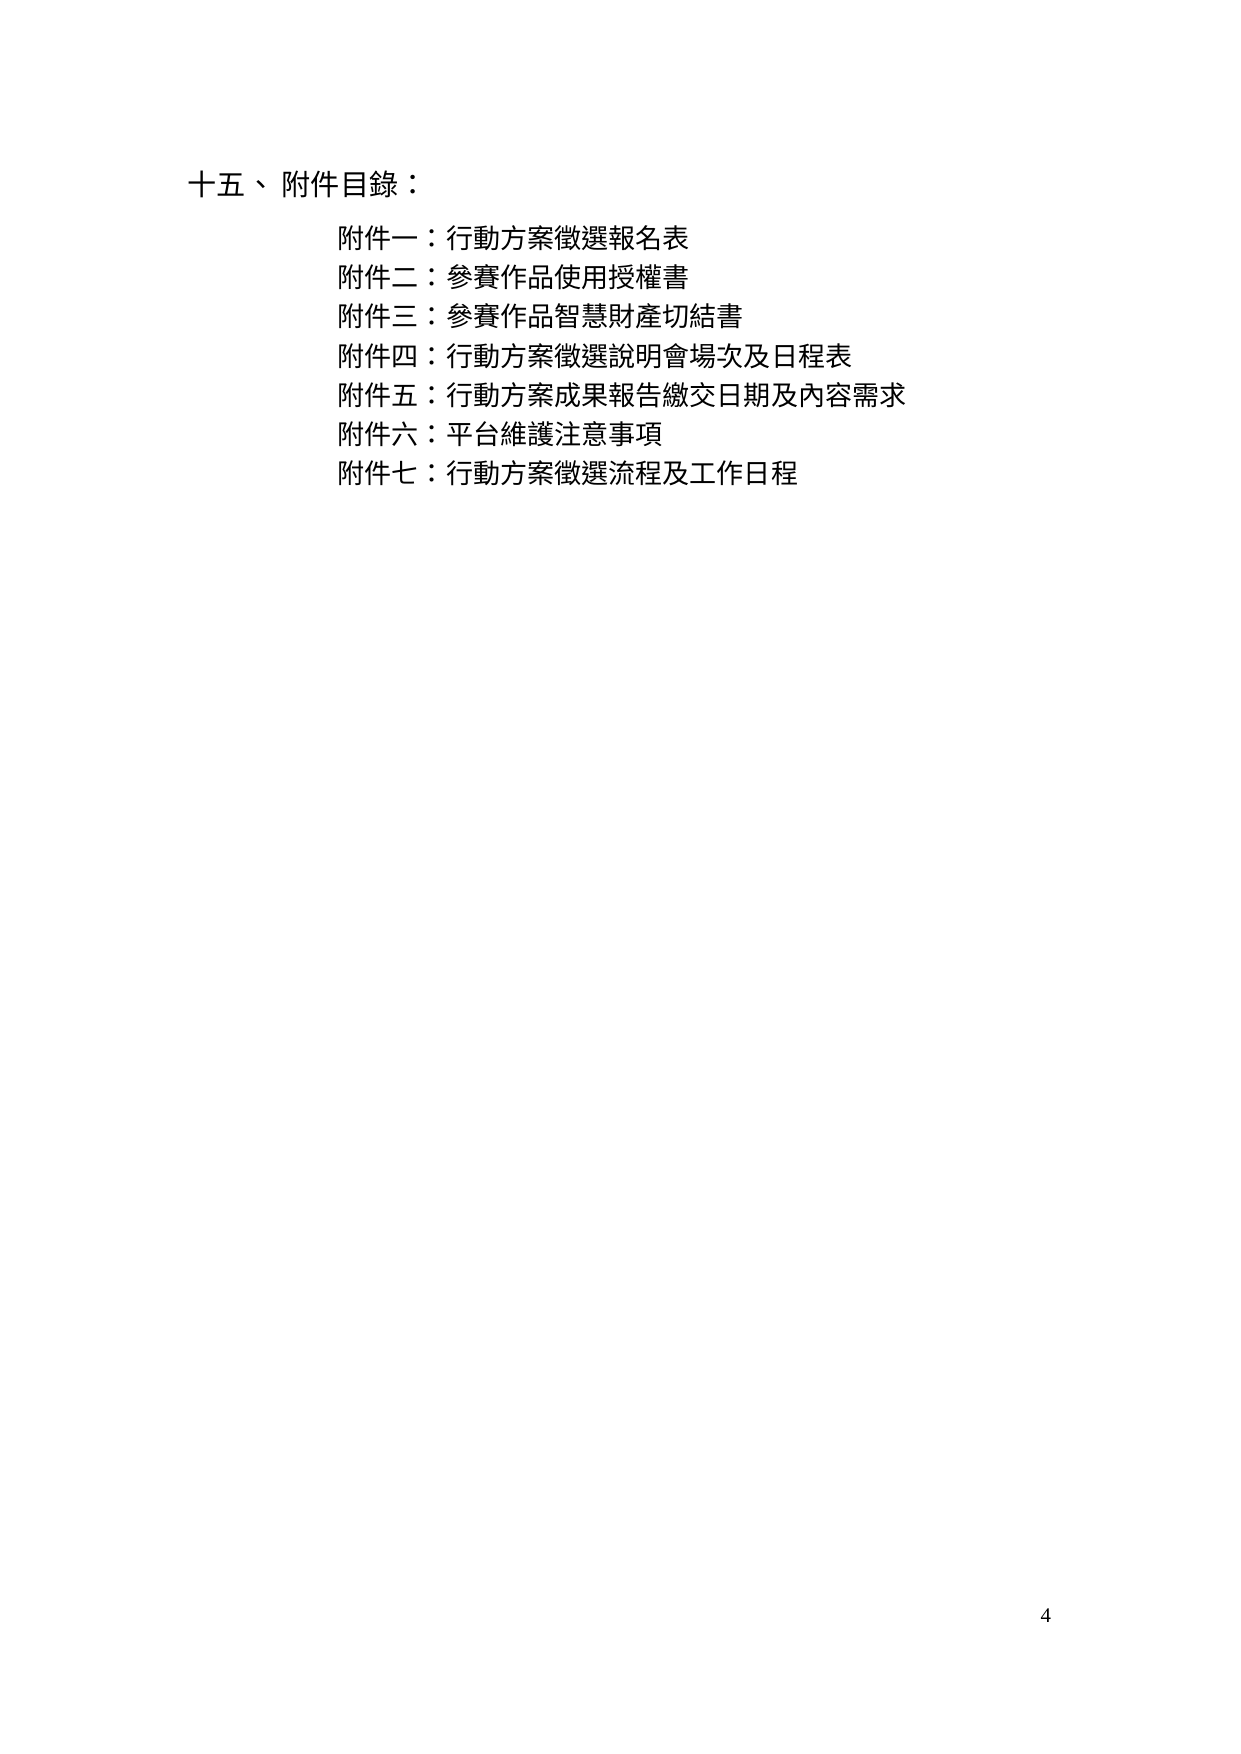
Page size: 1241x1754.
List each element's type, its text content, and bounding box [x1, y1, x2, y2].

text 附件二：參賽作品使用授權書 [290, 256, 1053, 295]
text 附件六：平台維護注意事項 [290, 413, 1053, 452]
text 附件一：行動方案徵選報名表 [290, 217, 1053, 256]
text 十五、 附件目錄： [187, 162, 1053, 204]
text 附件五：行動方案成果報告繳交日期及內容需求 [290, 374, 1053, 413]
text 附件四：行動方案徵選說明會場次及日程表 [290, 334, 1053, 374]
text 附件三：參賽作品智慧財產切結書 [290, 295, 1053, 334]
list 附件七：行動方案徵選流程及工作日程 [326, 452, 1053, 492]
